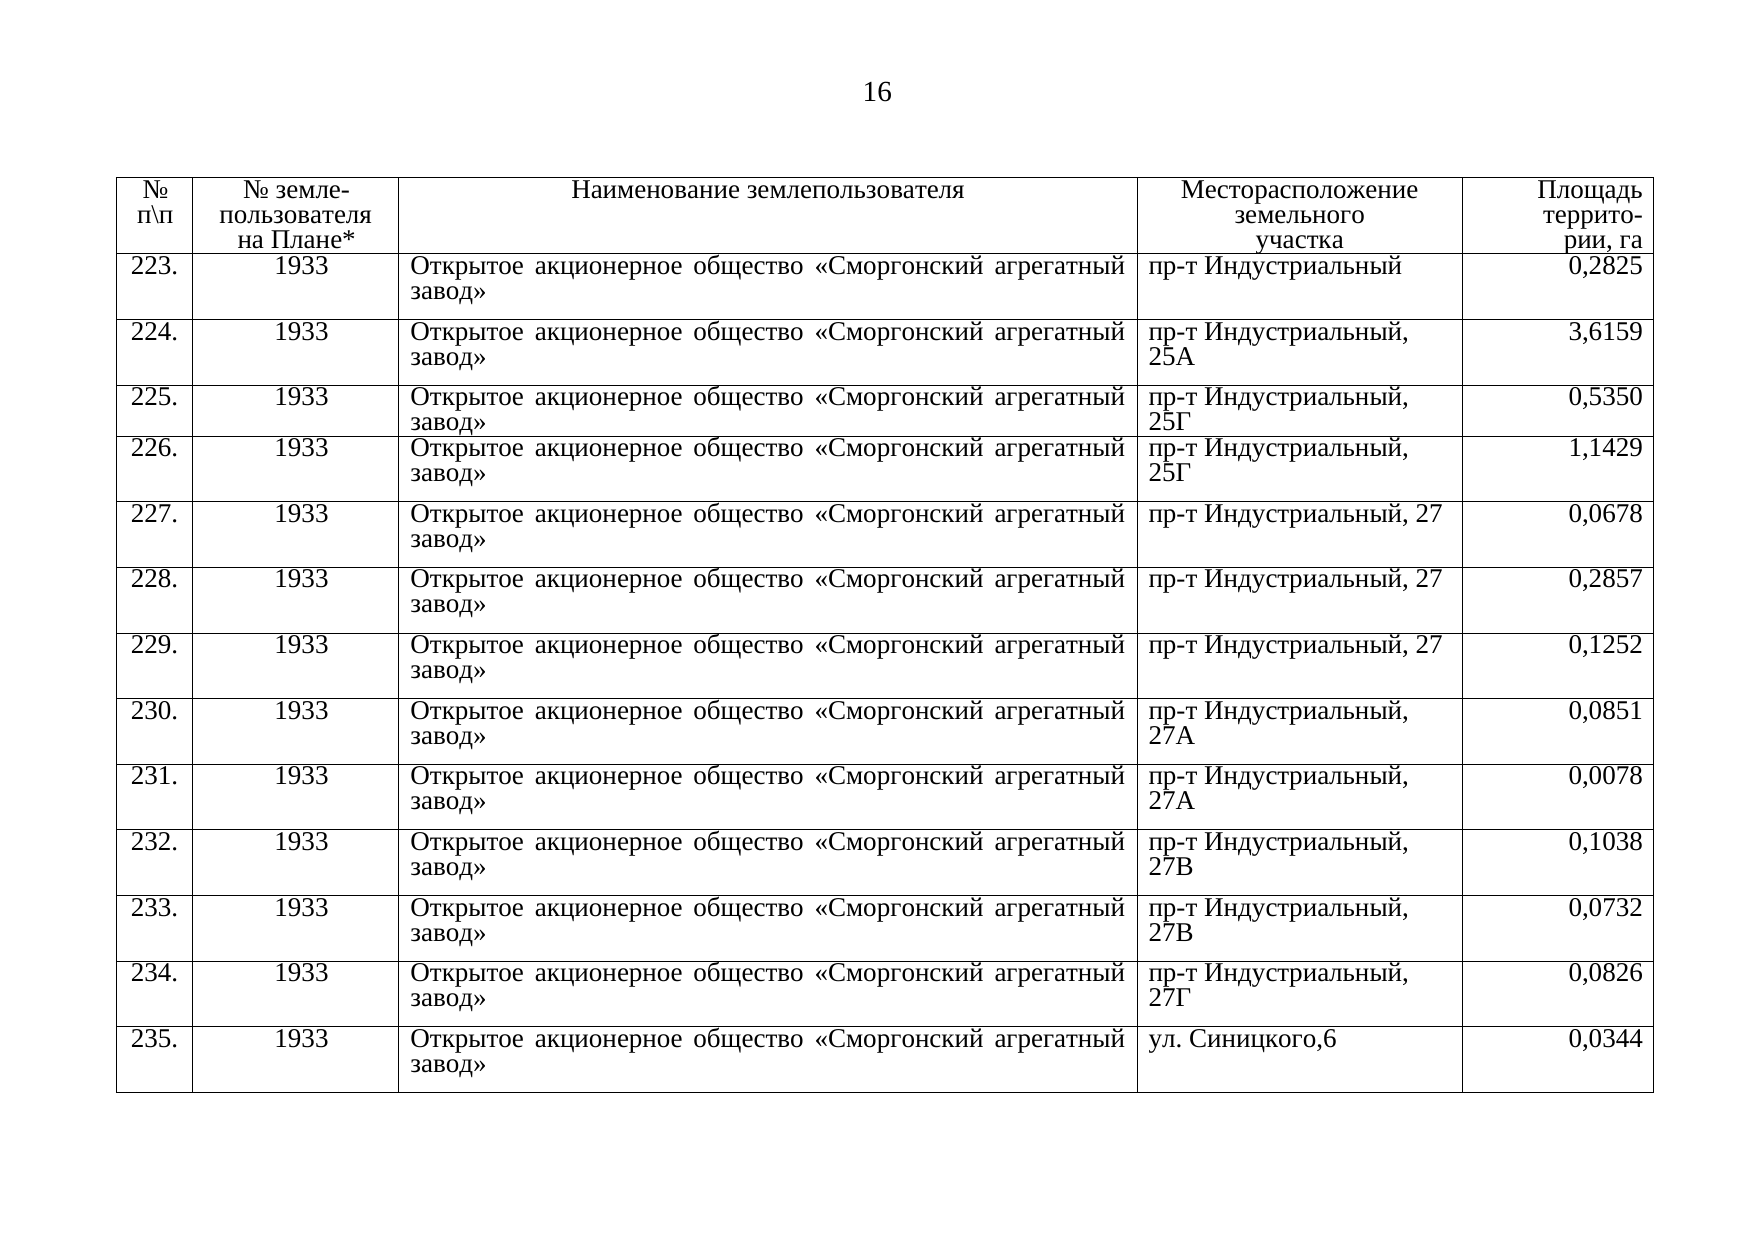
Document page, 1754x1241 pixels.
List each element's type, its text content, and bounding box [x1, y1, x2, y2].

table_cell пр-т Индустриальный [1138, 254, 1462, 319]
table_cell Открытое акционерное общество «Сморгонский агрегатный завод» [399, 765, 1137, 829]
table_cell пр-т Индустриальный, 27А [1138, 765, 1462, 829]
table_cell 0,1252 [1463, 634, 1653, 698]
table_cell 1933 [193, 386, 398, 436]
table_header № земле-пользователя на Плане* [193, 178, 398, 253]
table_cell Открытое акционерное общество «Сморгонский агрегатный завод» [399, 699, 1137, 764]
table_cell 1933 [193, 634, 398, 698]
table_cell пр-т Индустриальный, 27 [1138, 568, 1462, 632]
table_cell пр-т Индустриальный, 27Г [1138, 962, 1462, 1026]
table_cell 235. [117, 1027, 192, 1092]
table_cell 1933 [193, 896, 398, 961]
table_cell Открытое акционерное общество «Сморгонский агрегатный завод» [399, 896, 1137, 961]
table_cell 234. [117, 962, 192, 1026]
table_cell Открытое акционерное общество «Сморгонский агрегатный завод» [399, 568, 1137, 632]
table_cell 1933 [193, 568, 398, 632]
table_cell 224. [117, 320, 192, 384]
table_cell пр-т Индустриальный, 27 [1138, 502, 1462, 567]
table_cell пр-т Индустриальный, 25Г [1138, 437, 1462, 501]
table_cell Открытое акционерное общество «Сморгонский агрегатный завод» [399, 830, 1137, 895]
table_cell 231. [117, 765, 192, 829]
table_cell пр-т Индустриальный, 25Г [1138, 386, 1462, 436]
table_cell 1933 [193, 502, 398, 567]
table_header Площадь террито- рии, га [1463, 178, 1653, 253]
table_cell 1933 [193, 765, 398, 829]
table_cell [399, 1027, 1137, 1092]
table_cell 0,0732 [1463, 896, 1653, 961]
table_cell 0,0078 [1463, 765, 1653, 829]
table_cell 228. [117, 568, 192, 632]
table_header Месторасположение земельного участка [1138, 178, 1462, 253]
table_cell 227. [117, 502, 192, 567]
table_cell 0,0851 [1463, 699, 1653, 764]
table_cell 225. [117, 386, 192, 436]
table_cell 1933 [193, 962, 398, 1026]
table_cell 1933 [193, 437, 398, 501]
table_cell ул. Синицкого,6 [1138, 1027, 1462, 1092]
table_cell пр-т Индустриальный, 27А [1138, 699, 1462, 764]
table_cell 232. [117, 830, 192, 895]
table_cell пр-т Индустриальный, 27В [1138, 830, 1462, 895]
table_cell 0,2857 [1463, 568, 1653, 632]
table_cell пр-т Индустриальный, 25А [1138, 320, 1462, 384]
table_header Наименование землепользователя [399, 178, 1137, 253]
table_cell 3,6159 [1463, 320, 1653, 384]
table_cell 0,5350 [1463, 386, 1653, 436]
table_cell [399, 962, 1137, 1026]
table_cell 223. [117, 254, 192, 319]
table_cell 1933 [193, 699, 398, 764]
table_cell пр-т Индустриальный, 27В [1138, 896, 1462, 961]
table_cell 0,1038 [1463, 830, 1653, 895]
table_cell пр-т Индустриальный, 27 [1138, 634, 1462, 698]
table_cell 1933 [193, 1027, 398, 1092]
table_cell 1933 [193, 830, 398, 895]
table_cell 233. [117, 896, 192, 961]
table_cell 1,1429 [1463, 437, 1653, 501]
table_cell 229. [117, 634, 192, 698]
table_cell 226. [117, 437, 192, 501]
table_header № п\п [117, 178, 192, 253]
table_cell Открытое акционерное общество «Сморгонский агрегатный завод» [399, 320, 1137, 384]
table_cell Открытое акционерное общество «Сморгонский агрегатный завод» [399, 437, 1137, 501]
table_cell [399, 254, 1137, 319]
table_cell Открытое акционерное общество «Сморгонский агрегатный завод» [399, 634, 1137, 698]
table_cell 0,0826 [1463, 962, 1653, 1026]
table_cell 0,0678 [1463, 502, 1653, 567]
table_cell Открытое акционерное общество «Сморгонский агрегатный завод» [399, 386, 1137, 436]
table_cell 230. [117, 699, 192, 764]
table_cell 1933 [193, 320, 398, 384]
table_cell 0,0344 [1463, 1027, 1653, 1092]
table_cell 0,2825 [1463, 254, 1653, 319]
table_cell 1933 [193, 254, 398, 319]
table_cell Открытое акционерное общество «Сморгонский агрегатный завод» [399, 502, 1137, 567]
